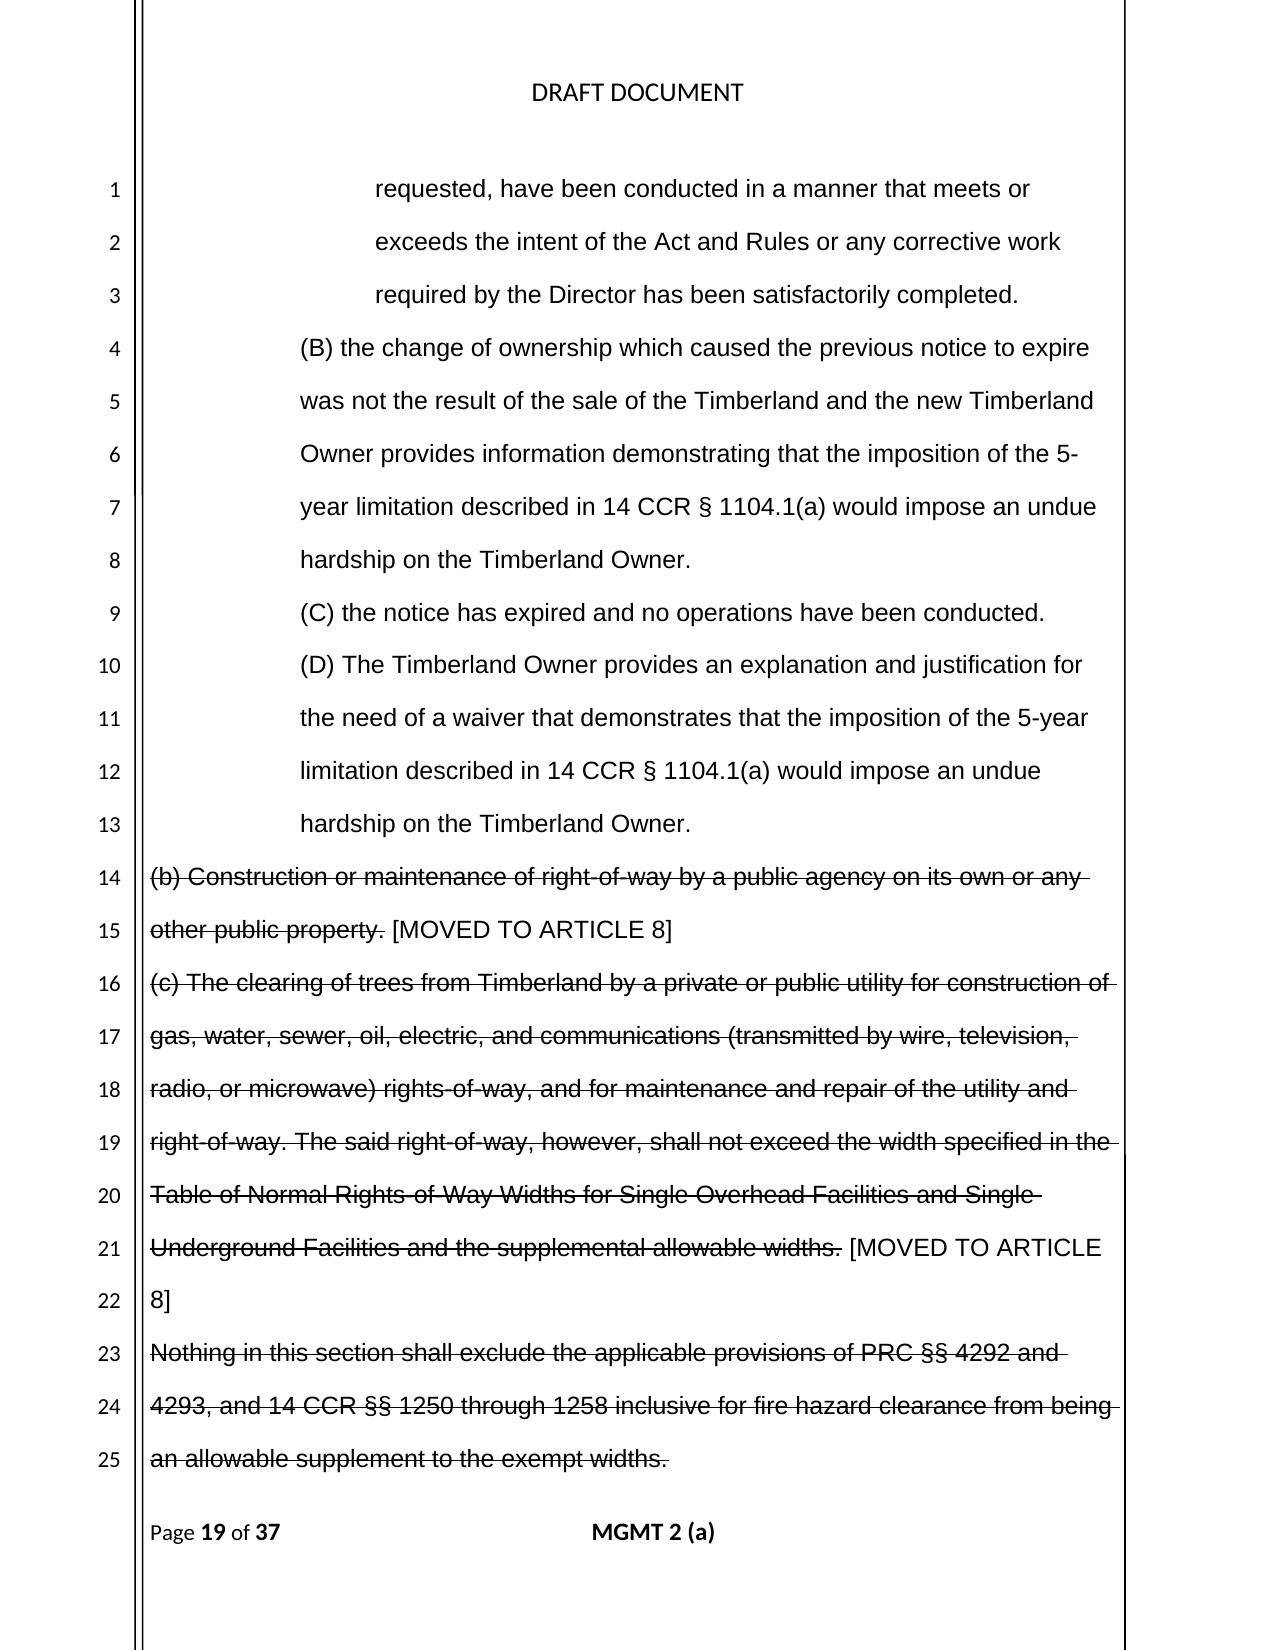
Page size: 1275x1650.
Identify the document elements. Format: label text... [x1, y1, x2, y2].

text (b) Construction or maintenance of right-of-way by a public agency on its own or any other public property. [MOVED TO ARTICLE 8] [150, 838, 1125, 944]
text Nothing in this section shall exclude the applicable provisions of PRC §§ 4292 and 4293, and 14 CCR §§ 1250 through 1258 inclusive for fire hazard clearance from being an allowable supplement to the exempt widths. [150, 1314, 1125, 1473]
text (c) The clearing of trees from Timberland by a private or public utility for construction of gas, water, sewer, oil, electric, and communications (transmitted by wire, television, radio, or microwave) rights-of-way, and for maintenance and repair of the utility and right-of-way. The said right-of-way, however, shall not exceed the width specified in the Table of Normal Rights-of-Way Widths for Single Overhead Facilities and Single Underground Facilities and the supplemental allowable widths. [MOVED TO ARTICLE 8] [150, 944, 1125, 1314]
text (C) the notice has expired and no operations have been conducted. [225, 573, 1125, 626]
text (D) The Timberland Owner provides an explanation and justification for the need of a waiver that demonstrates that the imposition of the 5-year limitation described in 14 CCR § 1104.1(a) would impose an undue hardship on the Timberland Owner. [300, 626, 1125, 838]
text (B) the change of ownership which caused the previous notice to expire was not the result of the sale of the Timberland and the new Timberland Owner provides information demonstrating that the imposition of the 5-year limitation described in 14 CCR § 1104.1(a) would impose an undue hardship on the Timberland Owner. [300, 309, 1125, 573]
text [375, 150, 1125, 309]
